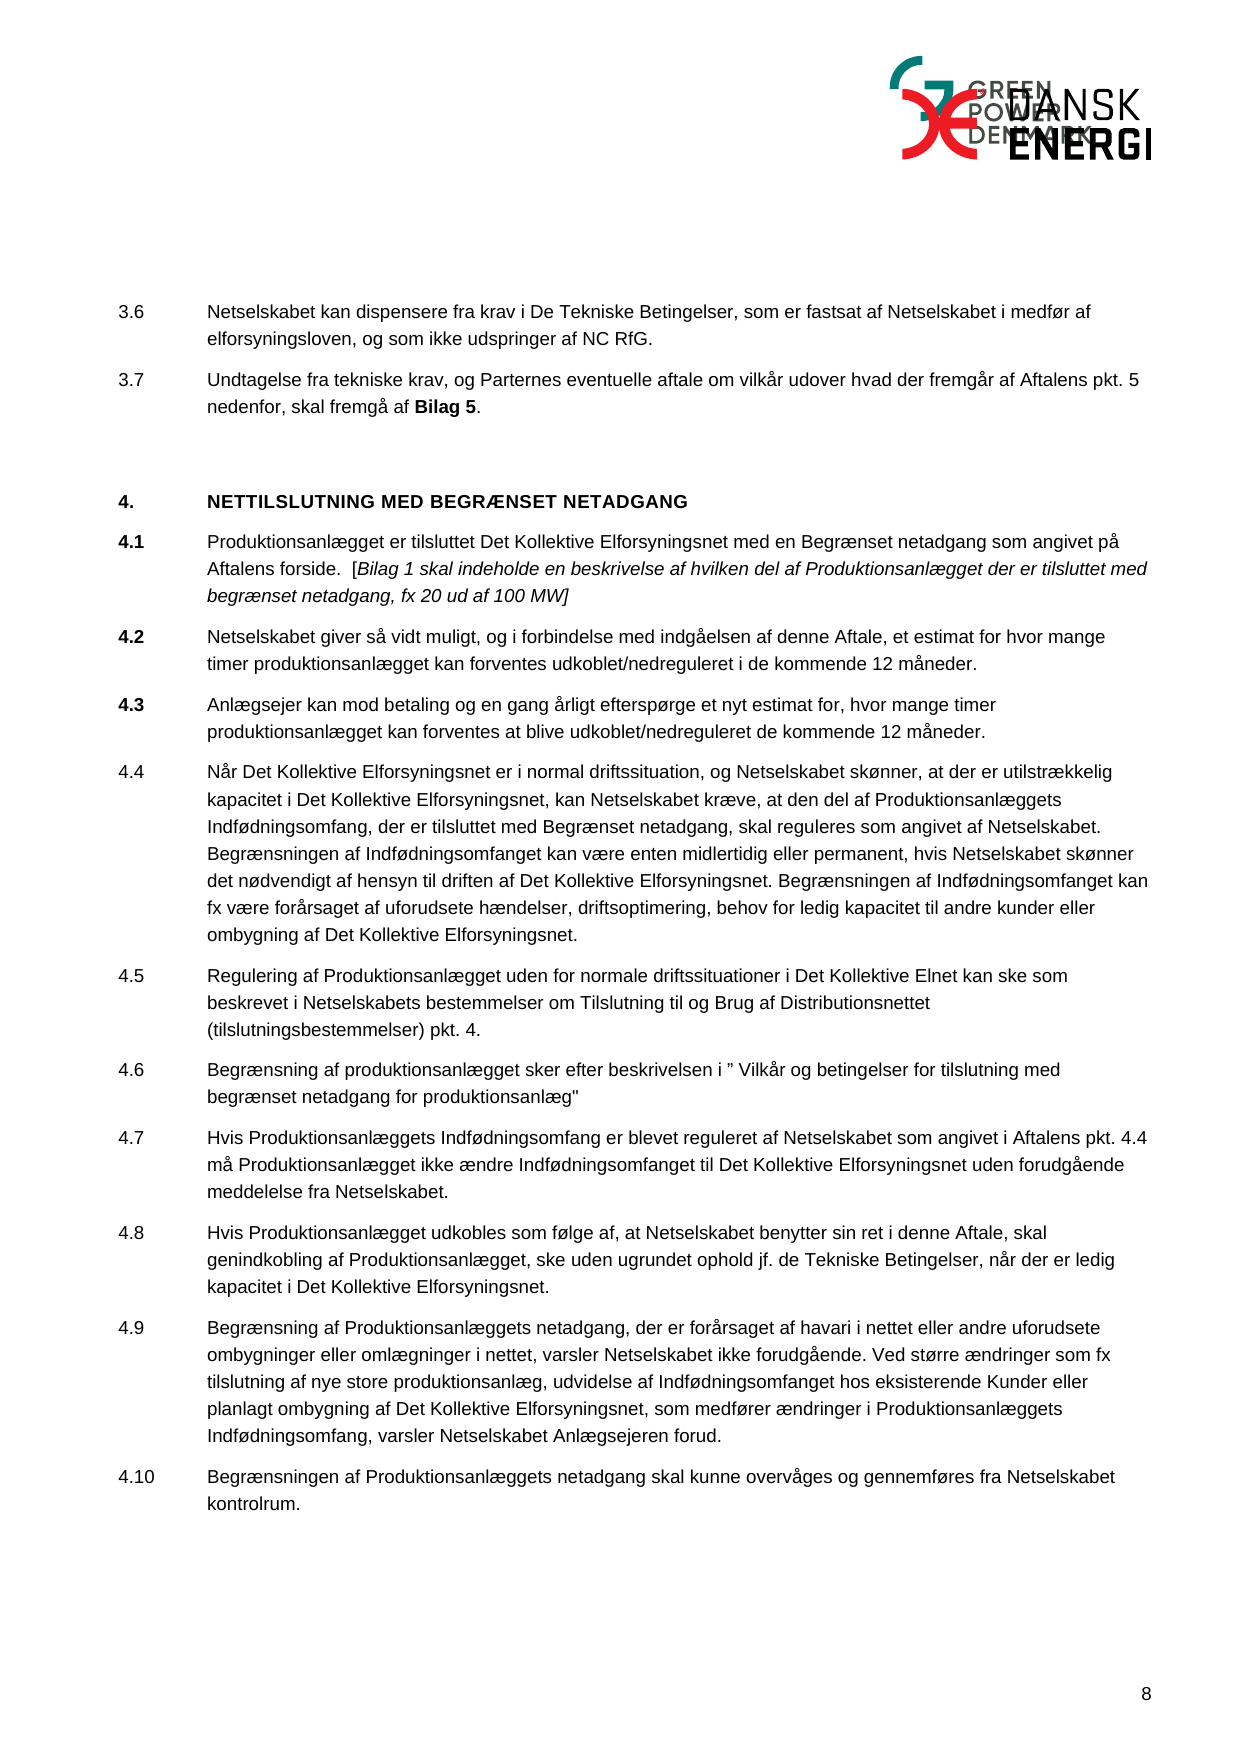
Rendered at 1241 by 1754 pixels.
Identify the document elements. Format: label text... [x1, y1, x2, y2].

subtitle Begrænsning af Produktionsanlæggets netadgang, der er forårsaget af havari i nettet eller andre uforudsete ombygninger eller omlægninger i nettet, varsler Netselskabet ikke forudgående. Ved større ændringer som fx tilslutning af nye store produktionsanlæg, udvidelse af Indfødningsomfanget hos eksisterende Kunder eller planlagt ombygning af Det Kollektive Elforsyningsnet, som medfører ændringer i Produktionsanlæggets Indfødningsomfang, varsler Netselskabet Anlægsejeren forud. [118, 1311, 1152, 1446]
subtitle Anlægsejer kan mod betaling og en gang årligt efterspørge et nyt estimat for, hvor mange timer produktionsanlægget kan forventes at blive udkoblet/nedreguleret de kommende 12 måneder. [118, 688, 1152, 742]
subtitle Produktionsanlægget er tilsluttet Det Kollektive Elforsyningsnet med en Begrænset netadgang som angivet på Aftalens forside. [Bilag 1 skal indeholde en beskrivelse af hvilken del af Produktionsanlægget der er tilsluttet med begrænset netadgang, fx 20 ud af 100 MW] [118, 526, 1152, 607]
subtitle Hvis Produktionsanlægget udkobles som følge af, at Netselskabet benytter sin ret i denne Aftale, skal genindkobling af Produktionsanlægget, ske uden ugrundet ophold jf. de Tekniske Betingelser, når der er ledig kapacitet i Det Kollektive Elforsyningsnet. [118, 1216, 1152, 1297]
subtitle Hvis Produktionsanlæggets Indfødningsomfang er blevet reguleret af Netselskabet som angivet i Aftalens pkt. 4.4 må Produktionsanlægget ikke ændre Indfødningsomfanget til Det Kollektive Elforsyningsnet uden forudgående meddelelse fra Netselskabet. [118, 1121, 1152, 1203]
subtitle Netselskabet giver så vidt muligt, og i forbindelse med indgåelsen af denne Aftale, et estimat for hvor mange timer produktionsanlægget kan forventes udkoblet/nedreguleret i de kommende 12 måneder. [118, 620, 1152, 674]
subtitle Netselskabet kan dispensere fra krav i De Tekniske Betingelser, som er fastsat af Netselskabet i medfør af elforsyningsloven, og som ikke udspringer af NC RfG. [118, 295, 1152, 349]
subtitle Begrænsningen af Produktionsanlæggets netadgang skal kunne overvåges og gennemføres fra Netselskabet kontrolrum. [118, 1460, 1152, 1514]
subtitle Når Det Kollektive Elforsyningsnet er i normal driftssituation, og Netselskabet skønner, at der er utilstrækkelig kapacitet i Det Kollektive Elforsyningsnet, kan Netselskabet kræve, at den del af Produktionsanlæggets Indfødningsomfang, der er tilsluttet med Begrænset netadgang, skal reguleres som angivet af Netselskabet. Begrænsningen af Indfødningsomfanget kan være enten midlertidig eller permanent, hvis Netselskabet skønner det nødvendigt af hensyn til driften af Det Kollektive Elforsyningsnet. Begrænsningen af Indfødningsomfanget kan fx være forårsaget af uforudsete hændelser, driftsoptimering, behov for ledig kapacitet til andre kunder eller ombygning af Det Kollektive Elforsyningsnet. [118, 756, 1152, 945]
subtitle Undtagelse fra tekniske krav, og Parternes eventuelle aftale om vilkår udover hvad der fremgår af Aftalens pkt. 5 nedenfor, skal fremgå af Bilag 5. [118, 363, 1152, 417]
subtitle Regulering af Produktionsanlægget uden for normale driftssituationer i Det Kollektive Elnet kan ske som beskrevet i Netselskabets bestemmelser om Tilslutning til og Brug af Distributionsnettet (tilslutningsbestemmelser) pkt. 4. [118, 959, 1152, 1040]
subtitle Nettilslutning med begrænset netadgang [118, 485, 1152, 512]
subtitle Begrænsning af produktionsanlægget sker efter beskrivelsen i ” Vilkår og betingelser for tilslutning med begrænset netadgang for produktionsanlæg" [118, 1054, 1152, 1108]
